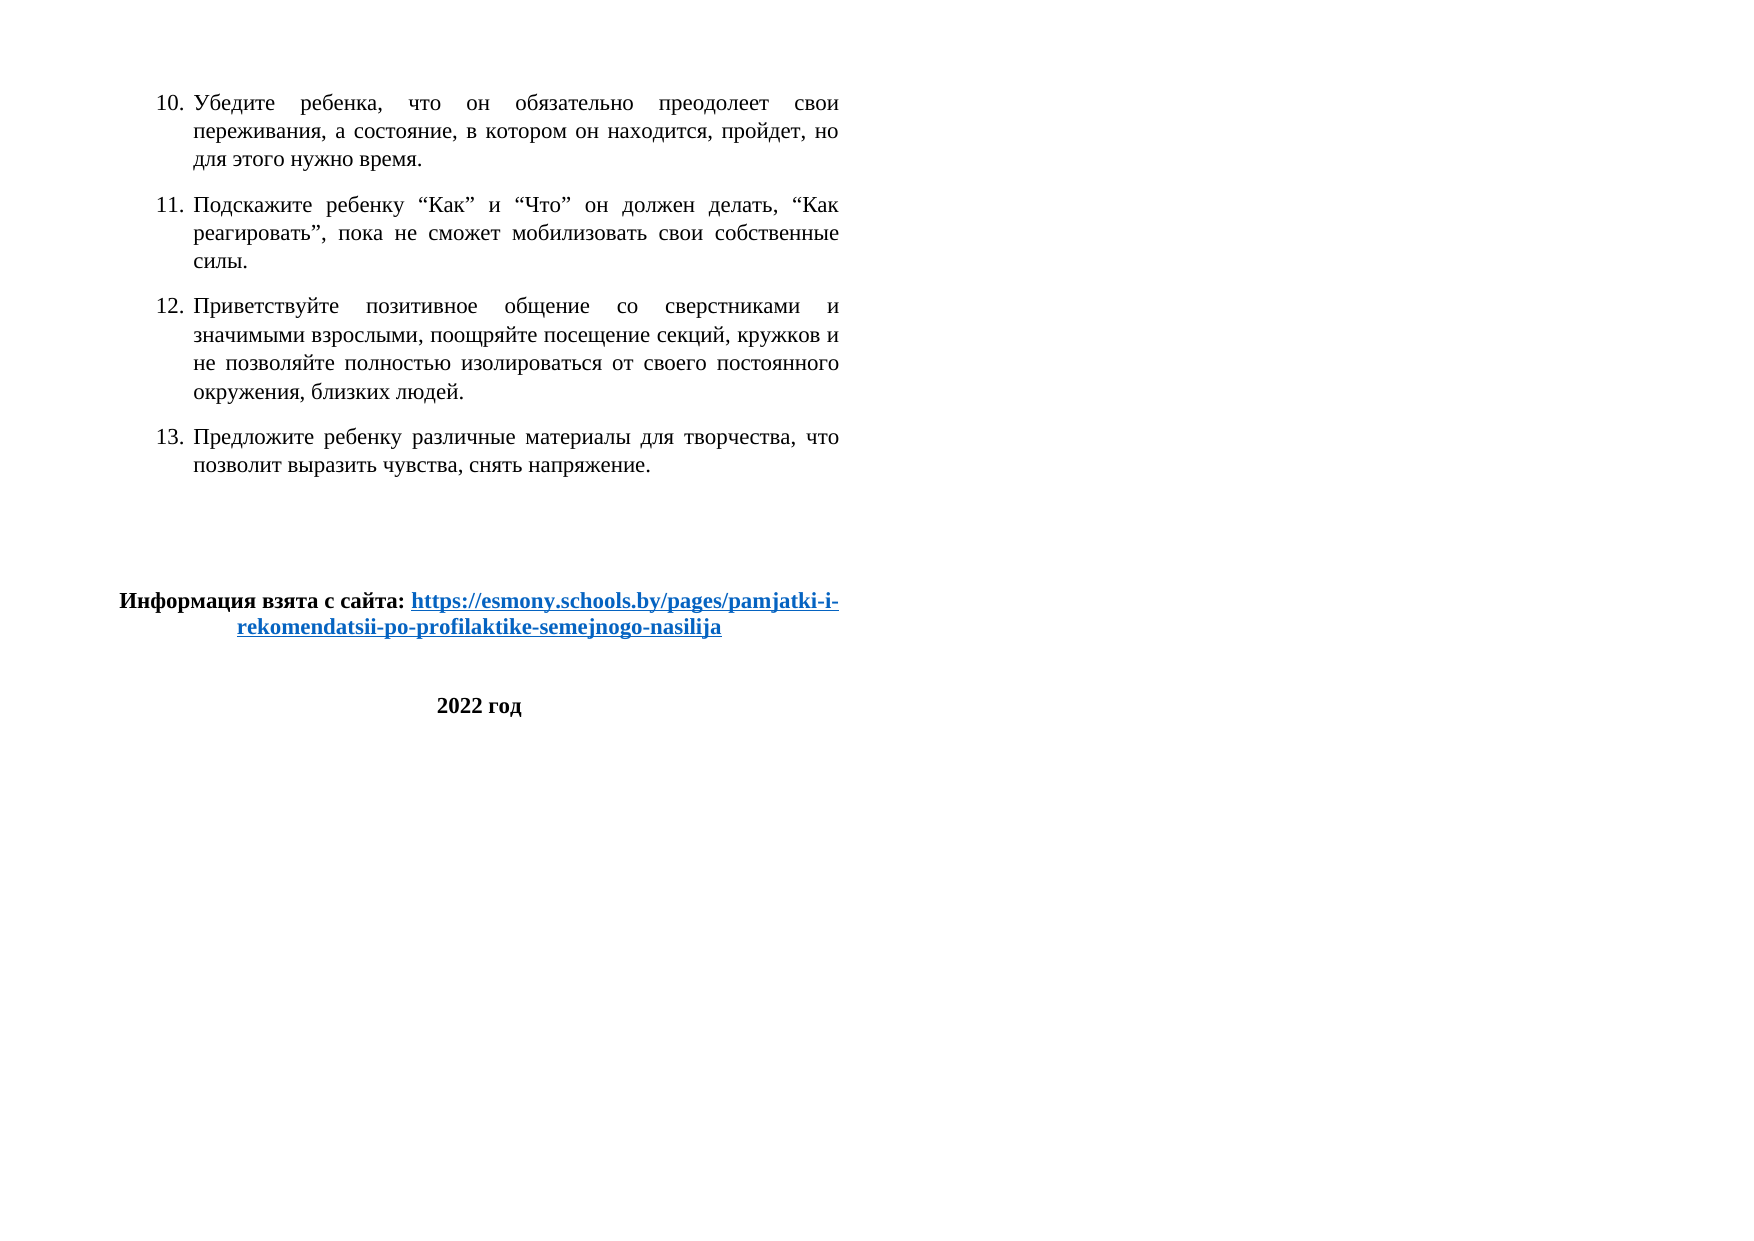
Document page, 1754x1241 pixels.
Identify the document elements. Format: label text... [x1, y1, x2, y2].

text Информация взята с сайта: https://esmony.schools.by/pages/pamjatki-i-rekomendatsii-po-profilaktike-semejnogo-nasilija [118, 587, 840, 639]
list Приветствуйте позитивное общение со сверстниками и значимыми взрослыми, поощряйте посещение секций, кружков и не позволяйте полностью изолироваться от своего постоянного окружения, близких людей. [156, 293, 840, 404]
list Подскажите ребенку “Как” и “Что” он должен делать, “Как реагировать”, пока не сможет мобилизовать свои собственные силы. [156, 191, 840, 274]
text 2022 год [118, 692, 840, 718]
list Убедите ребенка, что он обязательно преодолеет свои переживания, а состояние, в котором он находится, пройдет, но для этого нужно время. [156, 89, 840, 172]
list Предложите ребенку различные материалы для творчества, что позволит выразить чувства, снять напряжение. [156, 423, 840, 478]
